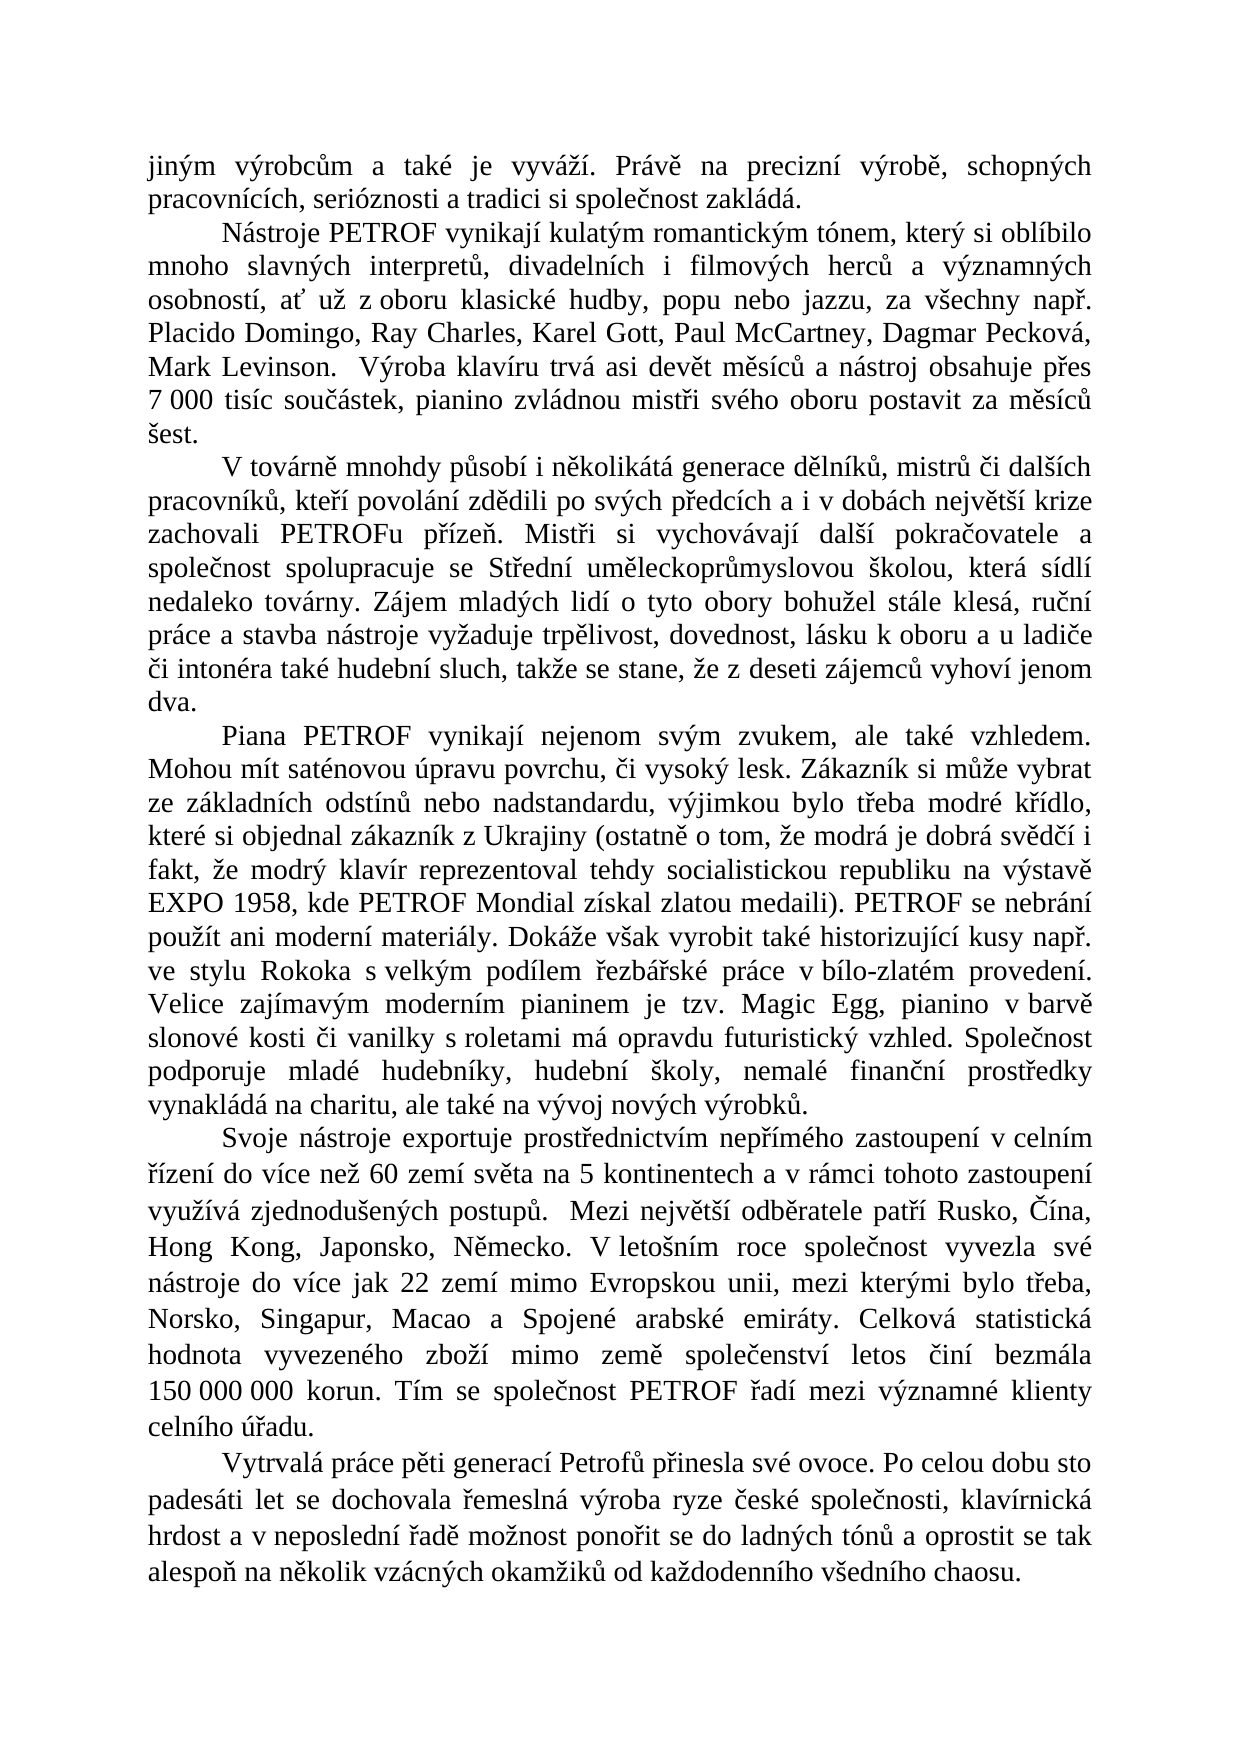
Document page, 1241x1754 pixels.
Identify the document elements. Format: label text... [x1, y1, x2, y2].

text Svoje nástroje exportuje prostřednictvím nepřímého zastoupení v celním řízení do více než 60 zemí světa na 5 kontinentech a v rámci tohoto zastoupení využívá zjednodušených postupů. Mezi největší odběratele patří Rusko, Čína, Hong Kong, Japonsko, Německo. V letošním roce společnost vyvezla své nástroje do více jak 22 zemí mimo Evropskou unii, mezi kterými bylo třeba, Norsko, Singapur, Macao a Spojené arabské emiráty. Celková statistická hodnota vyvezeného zboží mimo země společenství letos činí bezmála 150 000 000 korun. Tím se společnost PETROF řadí mezi významné klienty celního úřadu. [148, 1120, 1093, 1443]
text Piana PETROF vynikají nejenom svým zvukem, ale také vzhledem. Mohou mít saténovou úpravu povrchu, či vysoký lesk. Zákazník si může vybrat ze základních odstínů nebo nadstandardu, výjimkou bylo třeba modré křídlo, které si objednal zákazník z Ukrajiny (ostatně o tom, že modrá je dobrá svědčí i fakt, že modrý klavír reprezentoval tehdy socialistickou republiku na výstavě EXPO 1958, kde PETROF Mondial získal zlatou medaili). PETROF se nebrání použít ani moderní materiály. Dokáže však vyrobit také historizující kusy např. ve stylu Rokoka s velkým podílem řezbářské práce v bílo-zlatém provedení. Velice zajímavým moderním pianinem je tzv. Magic Egg, pianino v barvě slonové kosti či vanilky s roletami má opravdu futuristický vzhled. Společnost podporuje mladé hudebníky, hudební školy, nemalé finanční prostředky vynakládá na charitu, ale také na vývoj nových výrobků. [148, 718, 1093, 1120]
text Nástroje PETROF vynikají kulatým romantickým tónem, který si oblíbilo mnoho slavných interpretů, divadelních i filmových herců a významných osobností, ať už z oboru klasické hudby, popu nebo jazzu, za všechny např. Placido Domingo, Ray Charles, Karel Gott, Paul McCartney, Dagmar Pecková, Mark Levinson. Výroba klavíru trvá asi devět měsíců a nástroj obsahuje přes 7 000 tisíc součástek, pianino zvládnou mistři svého oboru postavit za měsíců šest. [148, 215, 1093, 449]
text Vytrvalá práce pěti generací Petrofů přinesla své ovoce. Po celou dobu sto padesáti let se dochovala řemeslná výroba ryze české společnosti, klavírnická hrdost a v neposlední řadě možnost ponořit se do ladných tónů a oprostit se tak alespoň na několik vzácných okamžiků od každodenního všedního chaosu. [148, 1446, 1093, 1588]
text V továrně mnohdy působí i několikátá generace dělníků, mistrů či dalších pracovníků, kteří povolání zdědili po svých předcích a i v dobách největší krize zachovali PETROFu přízeň. Mistři si vychovávají další pokračovatele a společnost spolupracuje se Střední uměleckoprůmyslovou školou, která sídlí nedaleko továrny. Zájem mladých lidí o tyto obory bohužel stále klesá, ruční práce a stavba nástroje vyžaduje trpělivost, dovednost, lásku k oboru a u ladiče či intonéra také hudební sluch, takže se stane, že z deseti zájemců vyhoví jenom dva. [148, 449, 1093, 718]
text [148, 148, 1093, 215]
